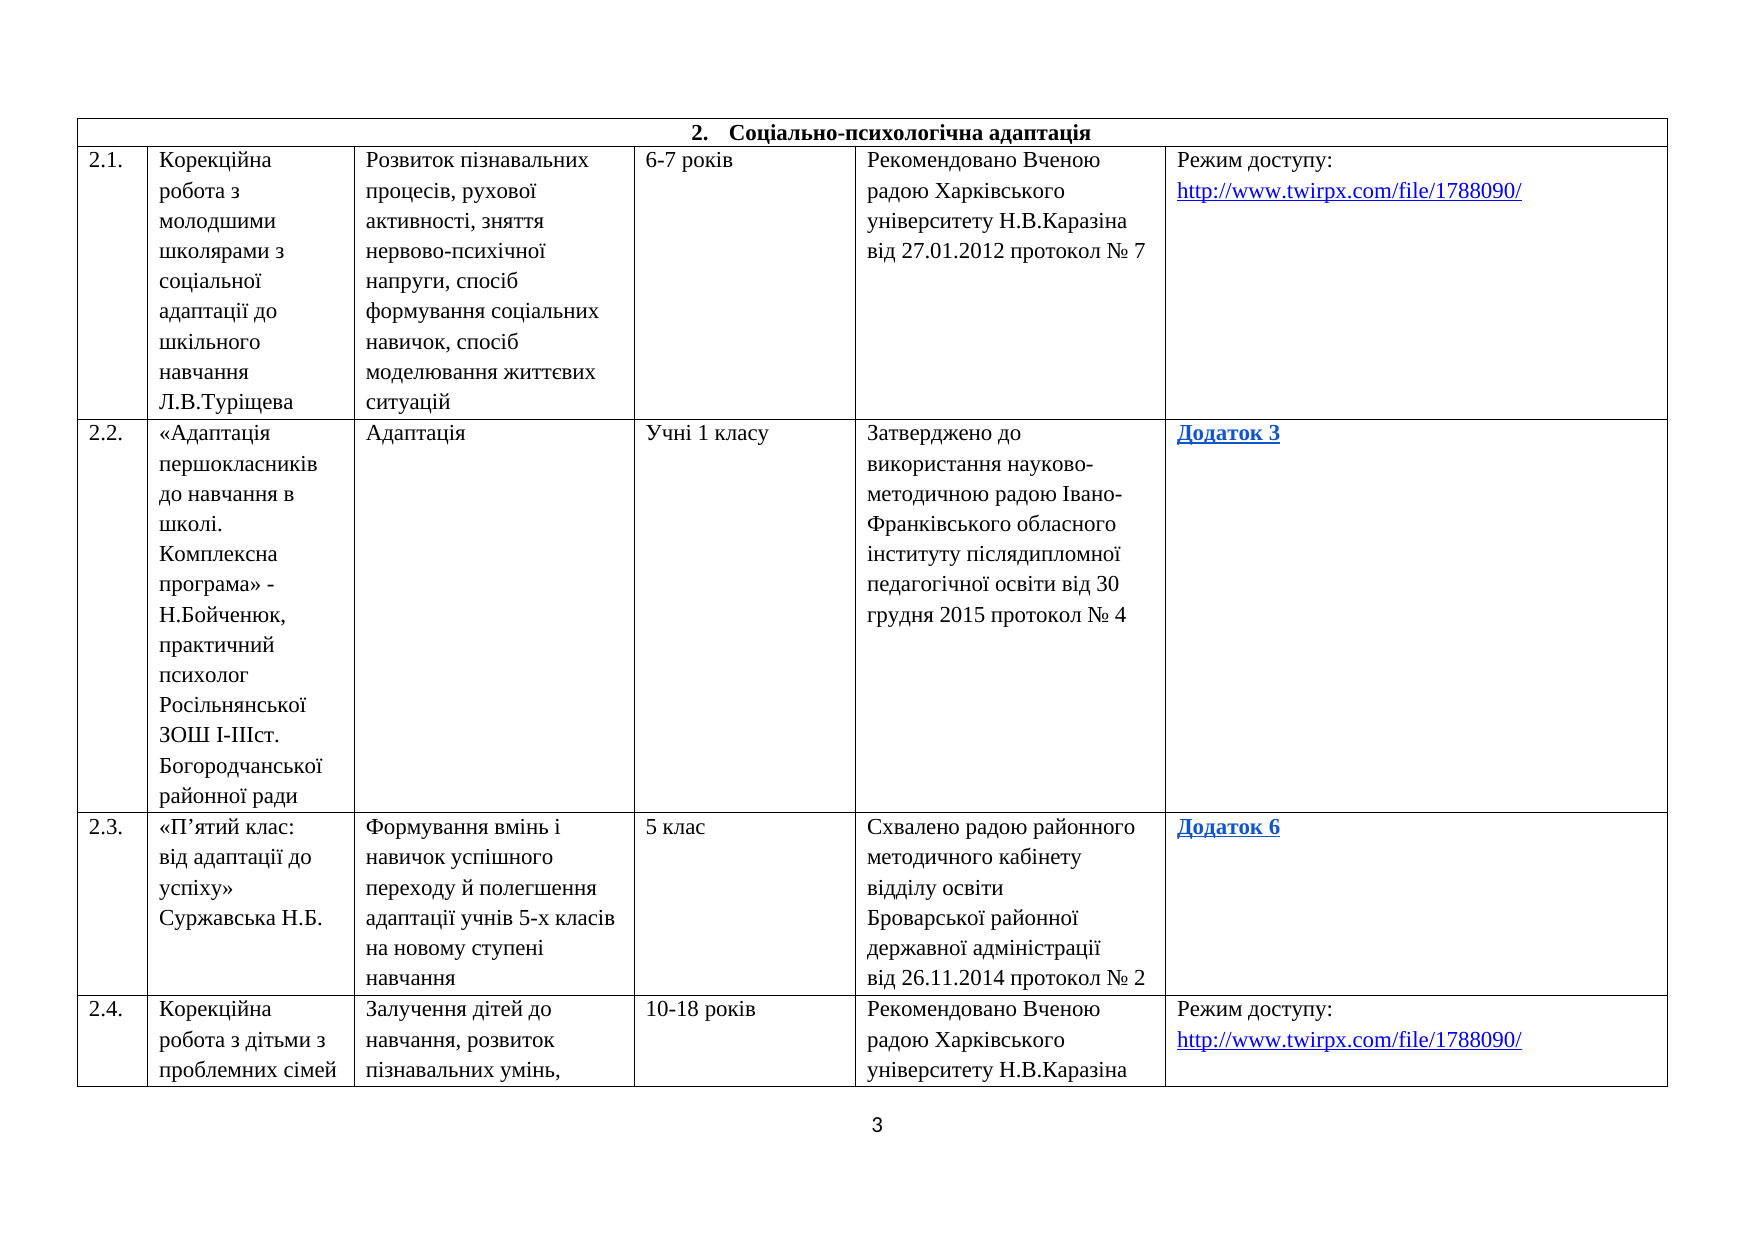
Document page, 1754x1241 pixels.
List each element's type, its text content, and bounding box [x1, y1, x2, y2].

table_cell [355, 996, 634, 1086]
table_cell 2.1. [78, 147, 147, 418]
table_cell 2.4. [78, 996, 147, 1086]
table_cell Режим доступу: http://www.twirpx.com/file/1788090/ [1166, 147, 1667, 418]
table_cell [1166, 996, 1667, 1086]
table_cell 5 клас [635, 813, 855, 994]
table_cell Додаток 6 [1166, 813, 1667, 994]
table_cell Розвиток пізнавальних процесів, рухової активності, зняття нервово-психічної напруги, спосіб формування соціальних навичок, спосіб моделювання життєвих ситуацій [355, 147, 634, 418]
table_cell 2.2. [78, 420, 147, 812]
table_cell Додаток 3 [1166, 420, 1667, 812]
table_cell 10-18 років [635, 996, 855, 1086]
table_cell «П’ятий клас: від адаптації до успіху» Суржавська Н.Б. [148, 813, 354, 994]
table_cell Рекомендовано Вченою радою Харківського університету Н.В.Каразіна від 27.01.2012 протокол № 7 [856, 147, 1165, 418]
table_cell 2.3. [78, 813, 147, 994]
table_cell Адаптація [355, 420, 634, 812]
table_cell Соціально-психологічна адаптація [78, 119, 1667, 146]
table_cell 6-7 років [635, 147, 855, 418]
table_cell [856, 996, 1165, 1086]
table_cell Корекційна робота з молодшими школярами з соціальної адаптації до шкільного навчання Л.В.Туріщева [148, 147, 354, 418]
table_cell Формування вмінь і навичок успішного переходу й полегшення адаптації учнів 5-х класів на новому ступені навчання [355, 813, 634, 994]
table_cell Учні 1 класу [635, 420, 855, 812]
table_cell Схвалено радою районного методичного кабінету відділу освіти Броварської районної державної адміністрації від 26.11.2014 протокол № 2 [856, 813, 1165, 994]
table_cell Затверджено до використання науково-методичною радою Івано-Франківського обласного інституту післядипломної педагогічної освіти від 30 грудня 2015 протокол № 4 [856, 420, 1165, 812]
table_cell «Адаптація першокласників до навчання в школі. Комплексна програма» - Н.Бойченюк, практичний психолог Росільнянської ЗОШ І-ІІІст. Богородчанської районної ради [148, 420, 354, 812]
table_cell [148, 996, 354, 1086]
